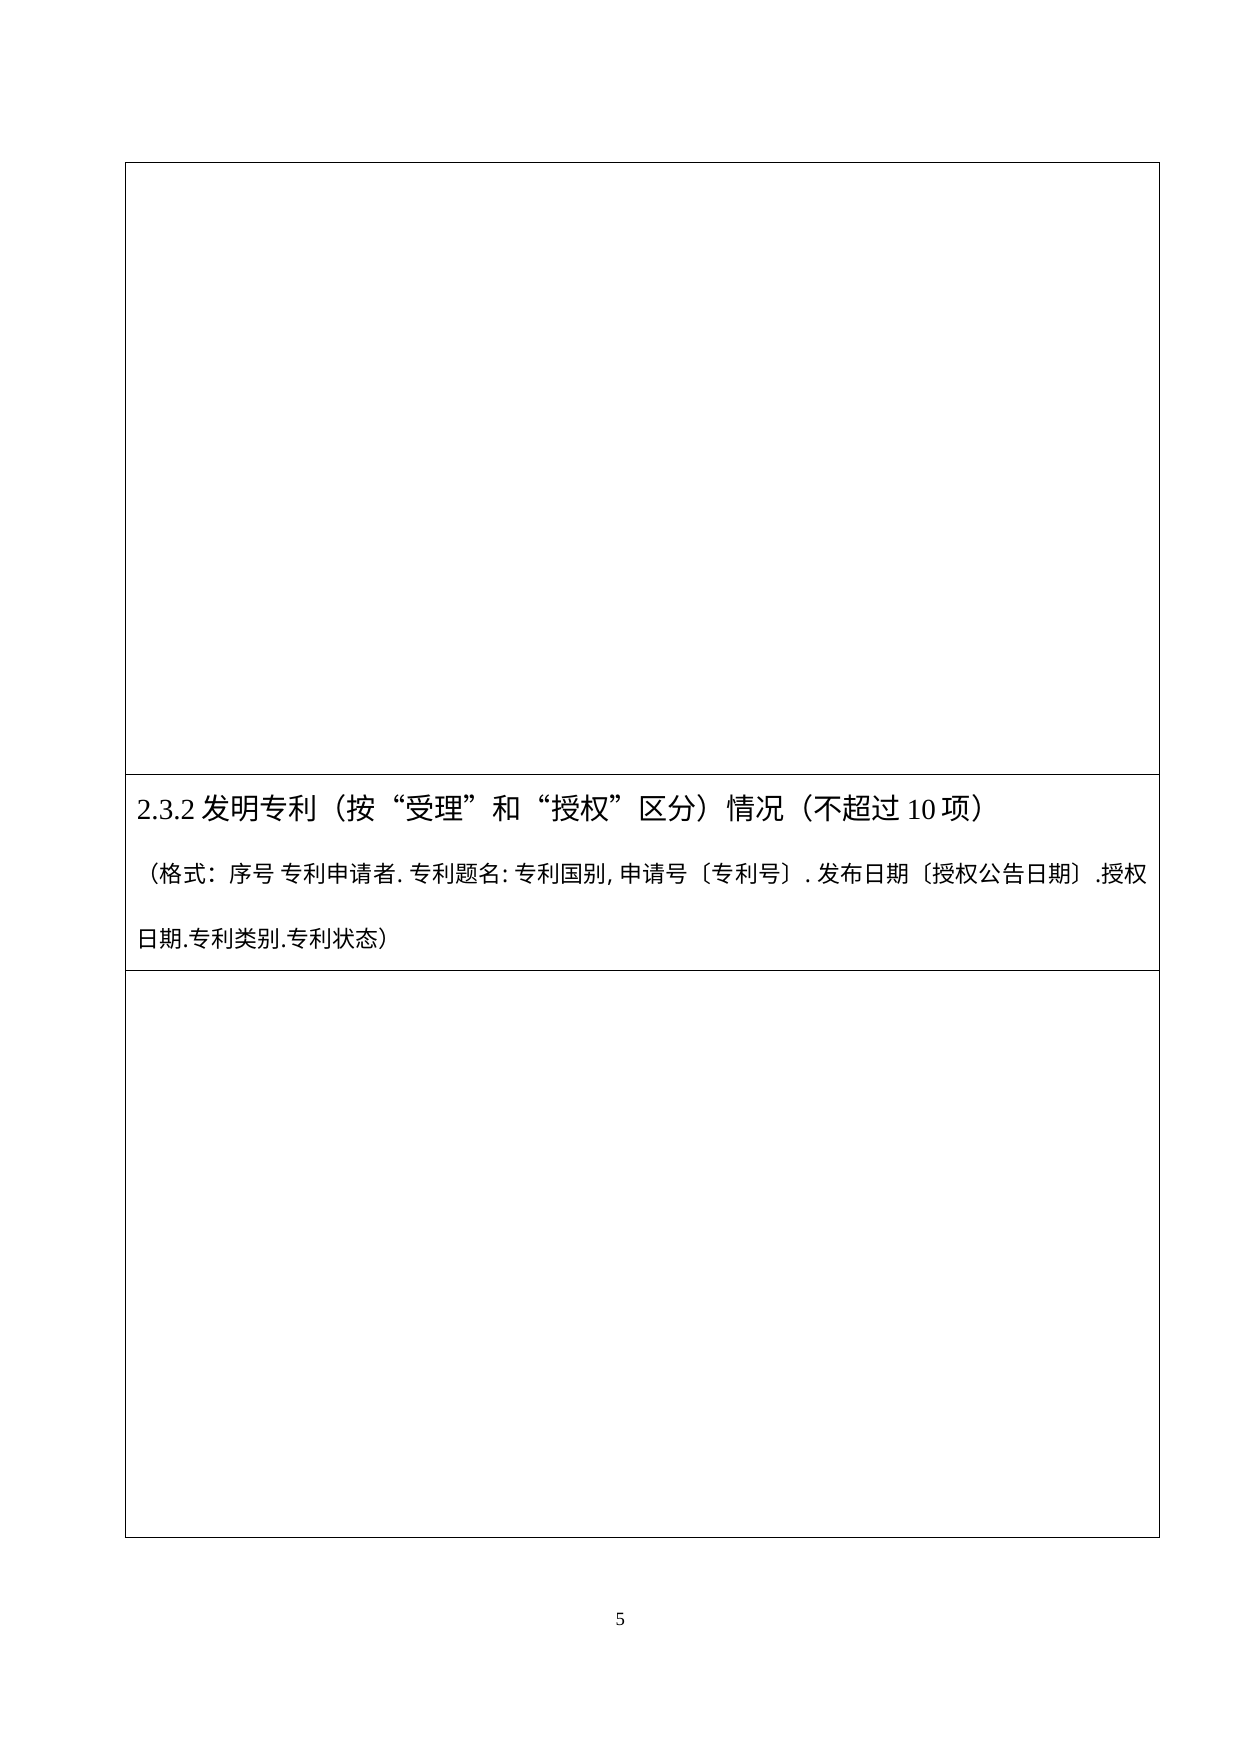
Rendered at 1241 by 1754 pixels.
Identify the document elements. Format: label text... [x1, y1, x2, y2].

table_cell [126, 163, 1159, 773]
table_cell [126, 971, 1159, 1537]
table_cell 2.3.2发明专利（按“受理”和“授权”区分）情况（不超过10项） （格式：序号 专利申请者. 专利题名: 专利国别, 申请号〔专利号〕. 发布日期〔授权公告日期〕.授权日期.专利类别.专利状态） [126, 775, 1159, 969]
